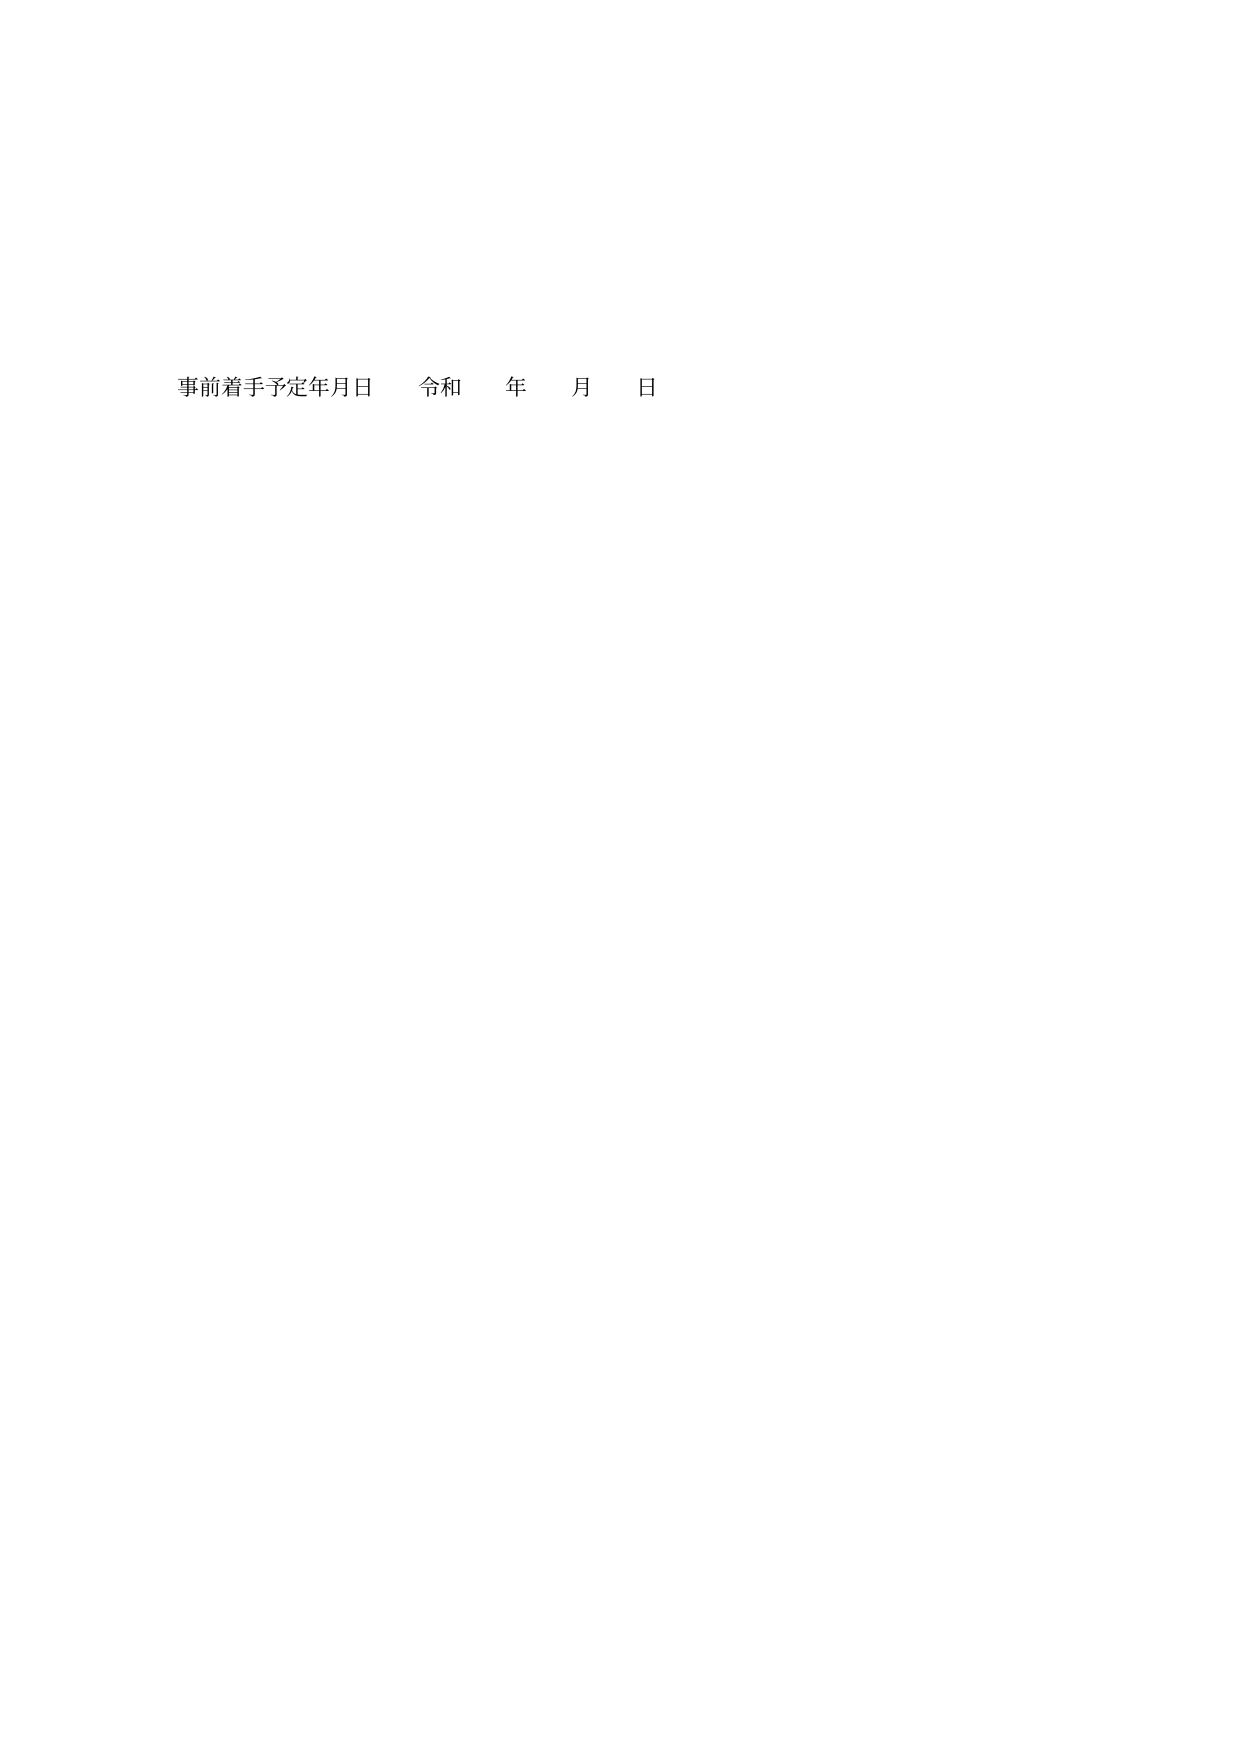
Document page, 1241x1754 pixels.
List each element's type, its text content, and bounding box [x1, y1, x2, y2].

text 事前着手予定年月日 令和 年 月 日 [177, 367, 1063, 404]
